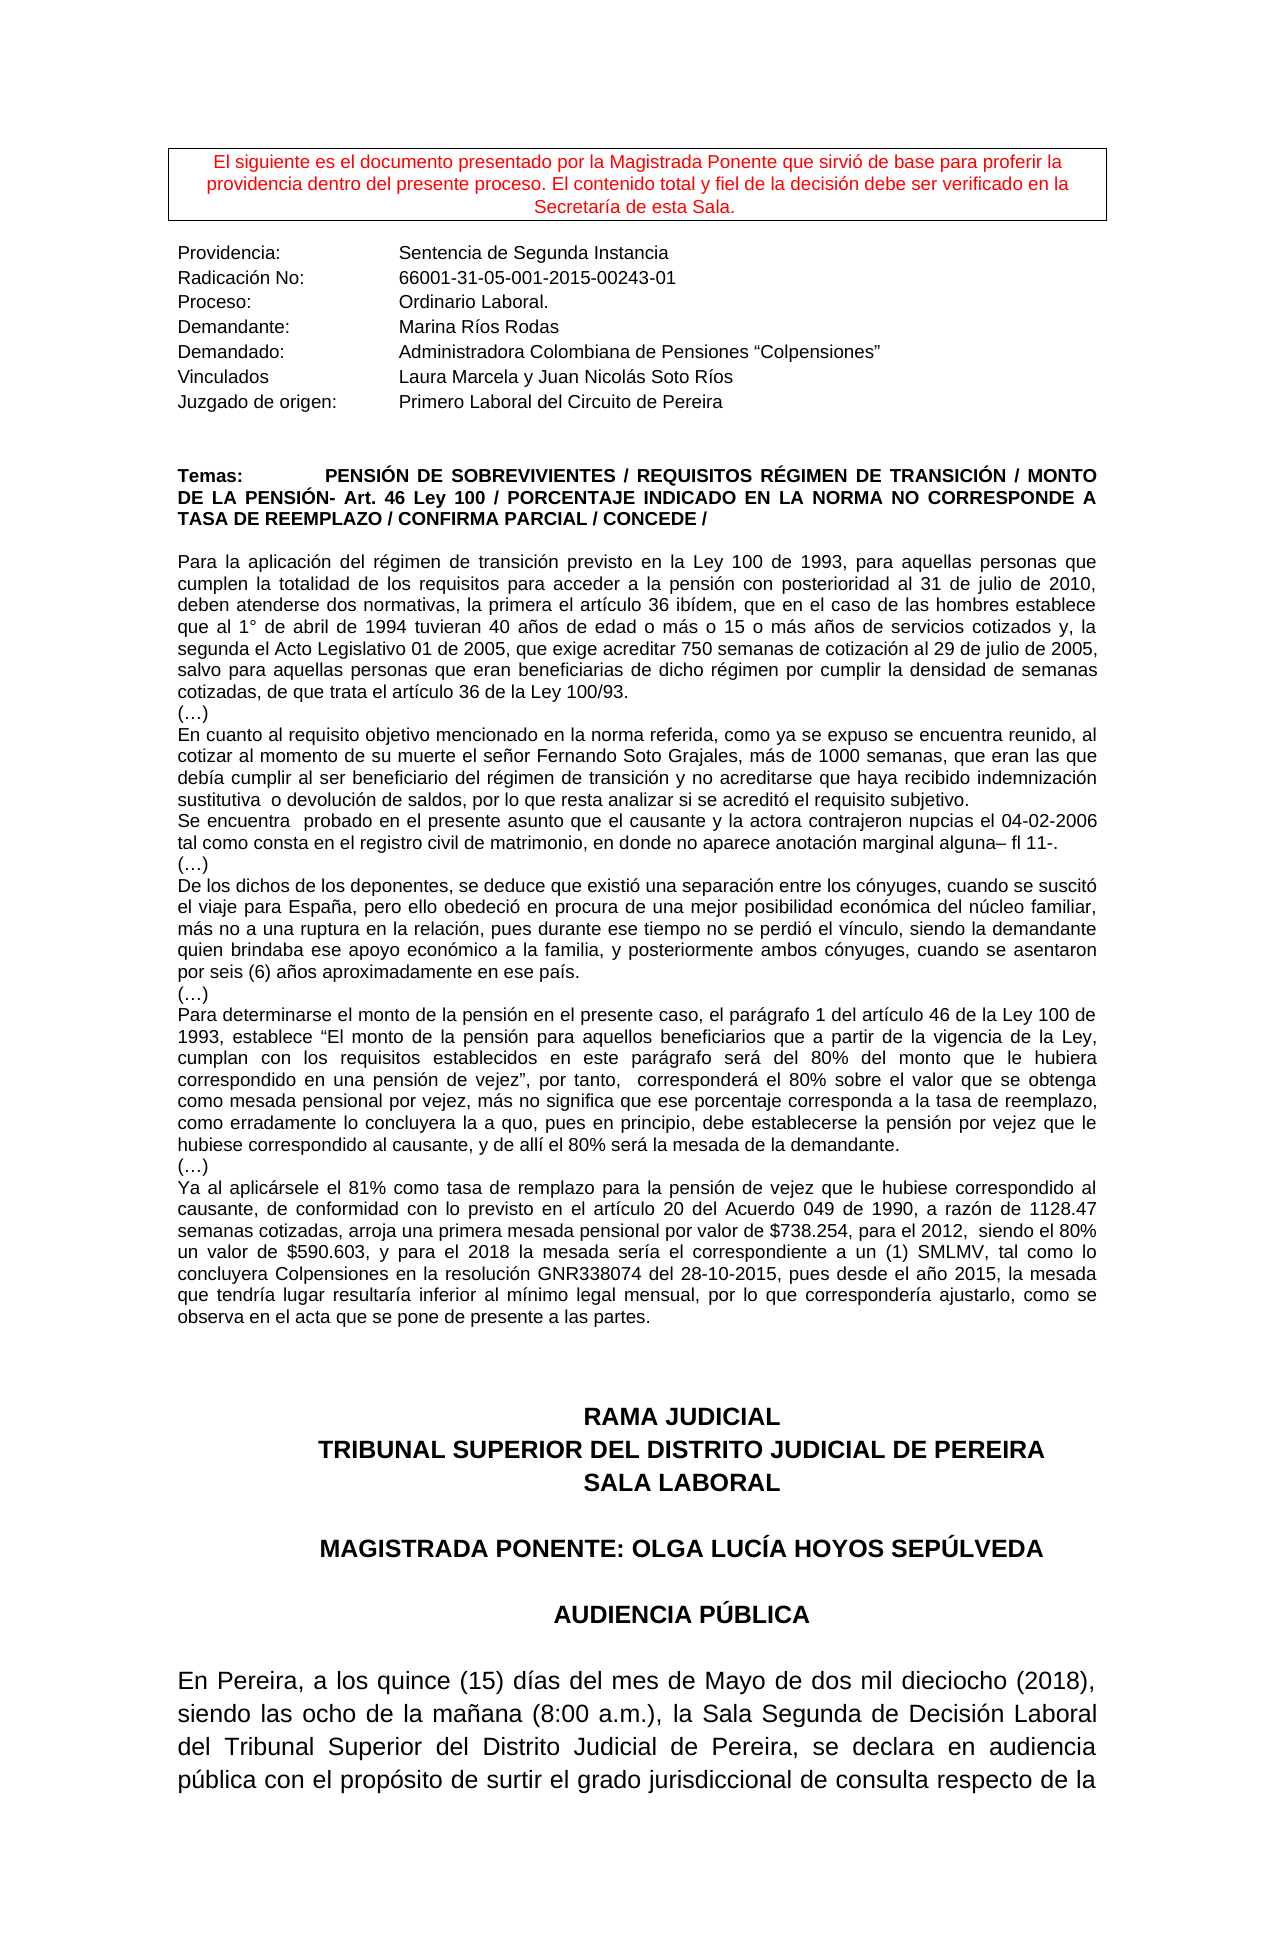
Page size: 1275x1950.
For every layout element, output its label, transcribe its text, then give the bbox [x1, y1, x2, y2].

text Demandado: Administradora Colombiana de Pensiones “Colpensiones” [177, 341, 1098, 362]
text Para determinarse el monto de la pensión en el presente caso, el parágrafo 1 del artículo 46 de la Ley 100 de 1993, establece “El monto de la pensión para aquellos beneficiarios que a partir de la vigencia de la Ley, cumplan con los requisitos establecidos en este parágrafo será del 80% del monto que le hubiera correspondido en una pensión de vejez”, por tanto, corresponderá el 80% sobre el valor que se obtenga como mesada pensional por vejez, más no significa que ese porcentaje corresponda a la tasa de reemplazo, como erradamente lo concluyera la a quo, pues en principio, debe establecerse la pensión por vejez que le hubiese correspondido al causante, y de allí el 80% será la mesada de la demandante. [177, 1004, 1098, 1155]
text Se encuentra probado en el presente asunto que el causante y la actora contrajeron nupcias el 04-02-2006 tal como consta en el registro civil de matrimonio, en donde no aparece anotación marginal alguna– fl 11-. [177, 810, 1098, 853]
text (…) [177, 1155, 1098, 1176]
text Radicación No: 66001-31-05-001-2015-00243-01 [177, 267, 1098, 288]
text De los dichos de los deponentes, se deduce que existió una separación entre los cónyuges, cuando se suscitó el viaje para España, pero ello obedeció en procura de una mejor posibilidad económica del núcleo familiar, más no a una ruptura en la relación, pues durante ese tiempo no se perdió el vínculo, siendo la demandante quien brindaba ese apoyo económico a la familia, y posteriormente ambos cónyuges, cuando se asentaron por seis (6) años aproximadamente en ese país. [177, 874, 1098, 982]
text En cuanto al requisito objetivo mencionado en la norma referida, como ya se expuso se encuentra reunido, al cotizar al momento de su muerte el señor Fernando Soto Grajales, más de 1000 semanas, que eran las que debía cumplir al ser beneficiario del régimen de transición y no acreditarse que haya recibido indemnización sustitutiva o devolución de saldos, por lo que resta analizar si se acreditó el requisito subjetivo. [177, 724, 1098, 810]
text Juzgado de origen: Primero Laboral del Circuito de Pereira [177, 391, 1098, 412]
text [177, 1666, 1098, 1794]
text Temas: PENSIÓN DE SOBREVIVIENTES / REQUISITOS RÉGIMEN DE TRANSICIÓN / MONTO DE LA PENSIÓN- Art. 46 Ley 100 / PORCENTAJE INDICADO EN LA NORMA NO CORRESPONDE A TASA DE REEMPLAZO / CONFIRMA PARCIAL / CONCEDE / [177, 465, 1098, 529]
text (…) [177, 853, 1098, 874]
text MAGISTRADA PONENTE: OLGA LUCÍA HOYOS SEPÚLVEDA [266, 1534, 1098, 1563]
text SALA LABORAL [266, 1468, 1098, 1497]
text Providencia: Sentencia de Segunda Instancia [177, 242, 1098, 263]
text (…) [177, 982, 1098, 1004]
text Demandante: Marina Ríos Rodas [177, 316, 1098, 338]
text AUDIENCIA PÚBLICA [266, 1600, 1098, 1629]
text TRIBUNAL SUPERIOR DEL DISTRITO JUDICIAL DE PEREIRA [266, 1435, 1098, 1463]
text Ya al aplicársele el 81% como tasa de remplazo para la pensión de vejez que le hubiese correspondido al causante, de conformidad con lo previsto en el artículo 20 del Acuerdo 049 de 1990, a razón de 1128.47 semanas cotizadas, arroja una primera mesada pensional por valor de $738.254, para el 2012, siendo el 80% un valor de $590.603, y para el 2018 la mesada sería el correspondiente a un (1) SMLMV, tal como lo concluyera Colpensiones en la resolución GNR338074 del 28-10-2015, pues desde el año 2015, la mesada que tendría lugar resultaría inferior al mínimo legal mensual, por lo que correspondería ajustarlo, como se observa en el acta que se pone de presente a las partes. [177, 1176, 1098, 1327]
text Para la aplicación del régimen de transición previsto en la Ley 100 de 1993, para aquellas personas que cumplen la totalidad de los requisitos para acceder a la pensión con posterioridad al 31 de julio de 2010, deben atenderse dos normativas, la primera el artículo 36 ibídem, que en el caso de las hombres establece que al 1° de abril de 1994 tuvieran 40 años de edad o más o 15 o más años de servicios cotizados y, la segunda el Acto Legislativo 01 de 2005, que exige acreditar 750 semanas de cotización al 29 de julio de 2005, salvo para aquellas personas que eran beneficiarias de dicho régimen por cumplir la densidad de semanas cotizadas, de que trata el artículo 36 de la Ley 100/93. [177, 551, 1098, 702]
text Proceso: Ordinario Laboral. [177, 291, 1098, 313]
text El siguiente es el documento presentado por la Magistrada Ponente que sirvió de base para proferir la providencia dentro del presente proceso. El contenido total y fiel de la decisión debe ser verificado en la Secretaría de esta Sala. [169, 149, 1106, 220]
text RAMA JUDICIAL [266, 1402, 1098, 1431]
text (…) [177, 702, 1098, 724]
text Vinculados Laura Marcela y Juan Nicolás Soto Ríos [177, 366, 1098, 387]
